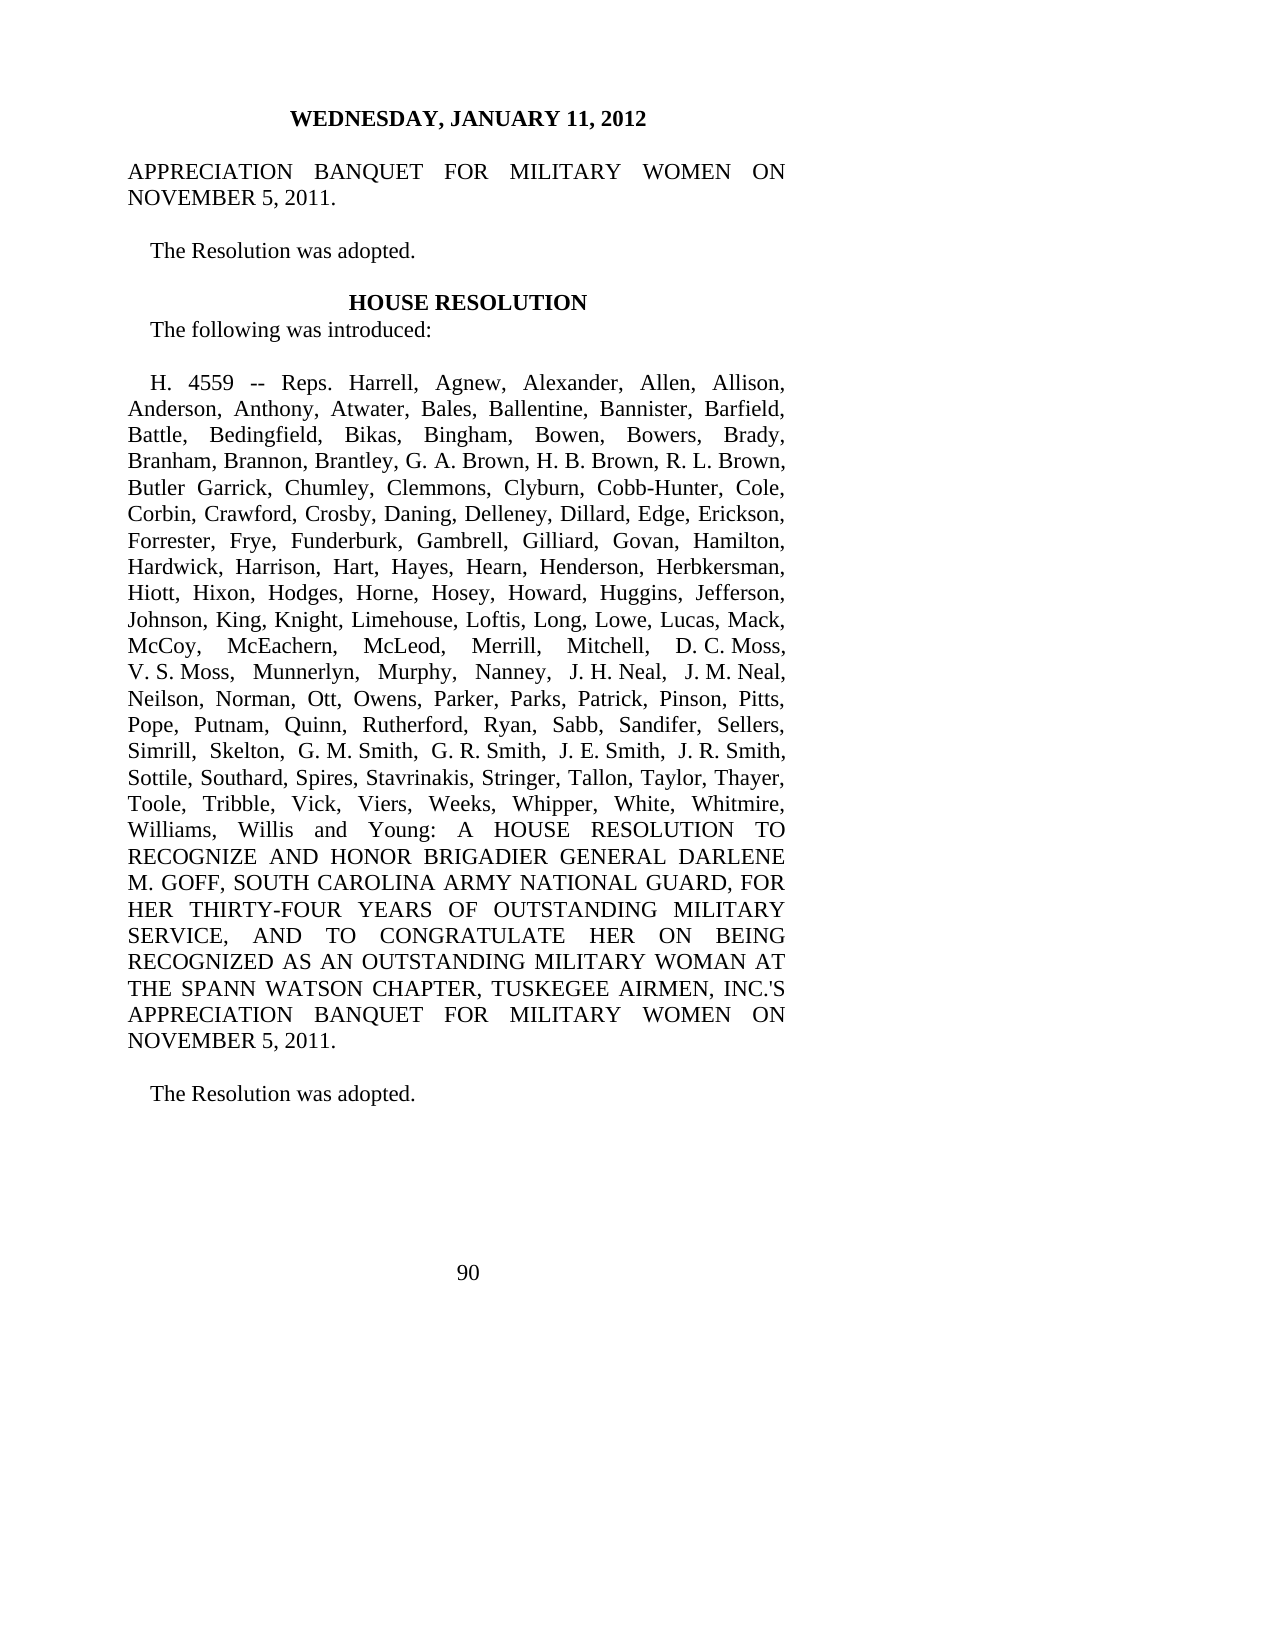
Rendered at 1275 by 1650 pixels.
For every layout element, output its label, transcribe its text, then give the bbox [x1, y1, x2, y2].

text The Resolution was adopted. [127, 237, 786, 263]
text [127, 158, 786, 210]
text H. 4559 -- Reps. Harrell, Agnew, Alexander, Allen, Allison, Anderson, Anthony, Atwater, Bales, Ballentine, Bannister, Barfield, Battle, Bedingfield, Bikas, Bingham, Bowen, Bowers, Brady, Branham, Brannon, Brantley, G. A. Brown, H. B. Brown, R. L. Brown, Butler Garrick, Chumley, Clemmons, Clyburn, Cobb-Hunter, Cole, Corbin, Crawford, Crosby, Daning, Delleney, Dillard, Edge, Erickson, Forrester, Frye, Funderburk, Gambrell, Gilliard, Govan, Hamilton, Hardwick, Harrison, Hart, Hayes, Hearn, Henderson, Herbkersman, Hiott, Hixon, Hodges, Horne, Hosey, Howard, Huggins, Jefferson, Johnson, King, Knight, Limehouse, Loftis, Long, Lowe, Lucas, Mack, McCoy, McEachern, McLeod, Merrill, Mitchell, D. C. Moss, V. S. Moss, Munnerlyn, Murphy, Nanney, J. H. Neal, J. M. Neal, Neilson, Norman, Ott, Owens, Parker, Parks, Patrick, Pinson, Pitts, Pope, Putnam, Quinn, Rutherford, Ryan, Sabb, Sandifer, Sellers, Simrill, Skelton, G. M. Smith, G. R. Smith, J. E. Smith, J. R. Smith, Sottile, Southard, Spires, Stavrinakis, Stringer, Tallon, Taylor, Thayer, Toole, Tribble, Vick, Viers, Weeks, Whipper, White, Whitmire, Williams, Willis and Young: A HOUSE RESOLUTION TO RECOGNIZE AND HONOR BRIGADIER GENERAL DARLENE M. GOFF, SOUTH CAROLINA ARMY NATIONAL GUARD, FOR HER THIRTY-FOUR YEARS OF OUTSTANDING MILITARY SERVICE, AND TO CONGRATULATE HER ON BEING RECOGNIZED AS AN OUTSTANDING MILITARY WOMAN AT THE SPANN WATSON CHAPTER, TUSKEGEE AIRMEN, INC.'S APPRECIATION BANQUET FOR MILITARY WOMEN ON NOVEMBER 5, 2011. [127, 368, 786, 1054]
text HOUSE RESOLUTION [127, 289, 786, 316]
text The following was introduced: [127, 316, 786, 342]
text The Resolution was adopted. [127, 1080, 786, 1106]
